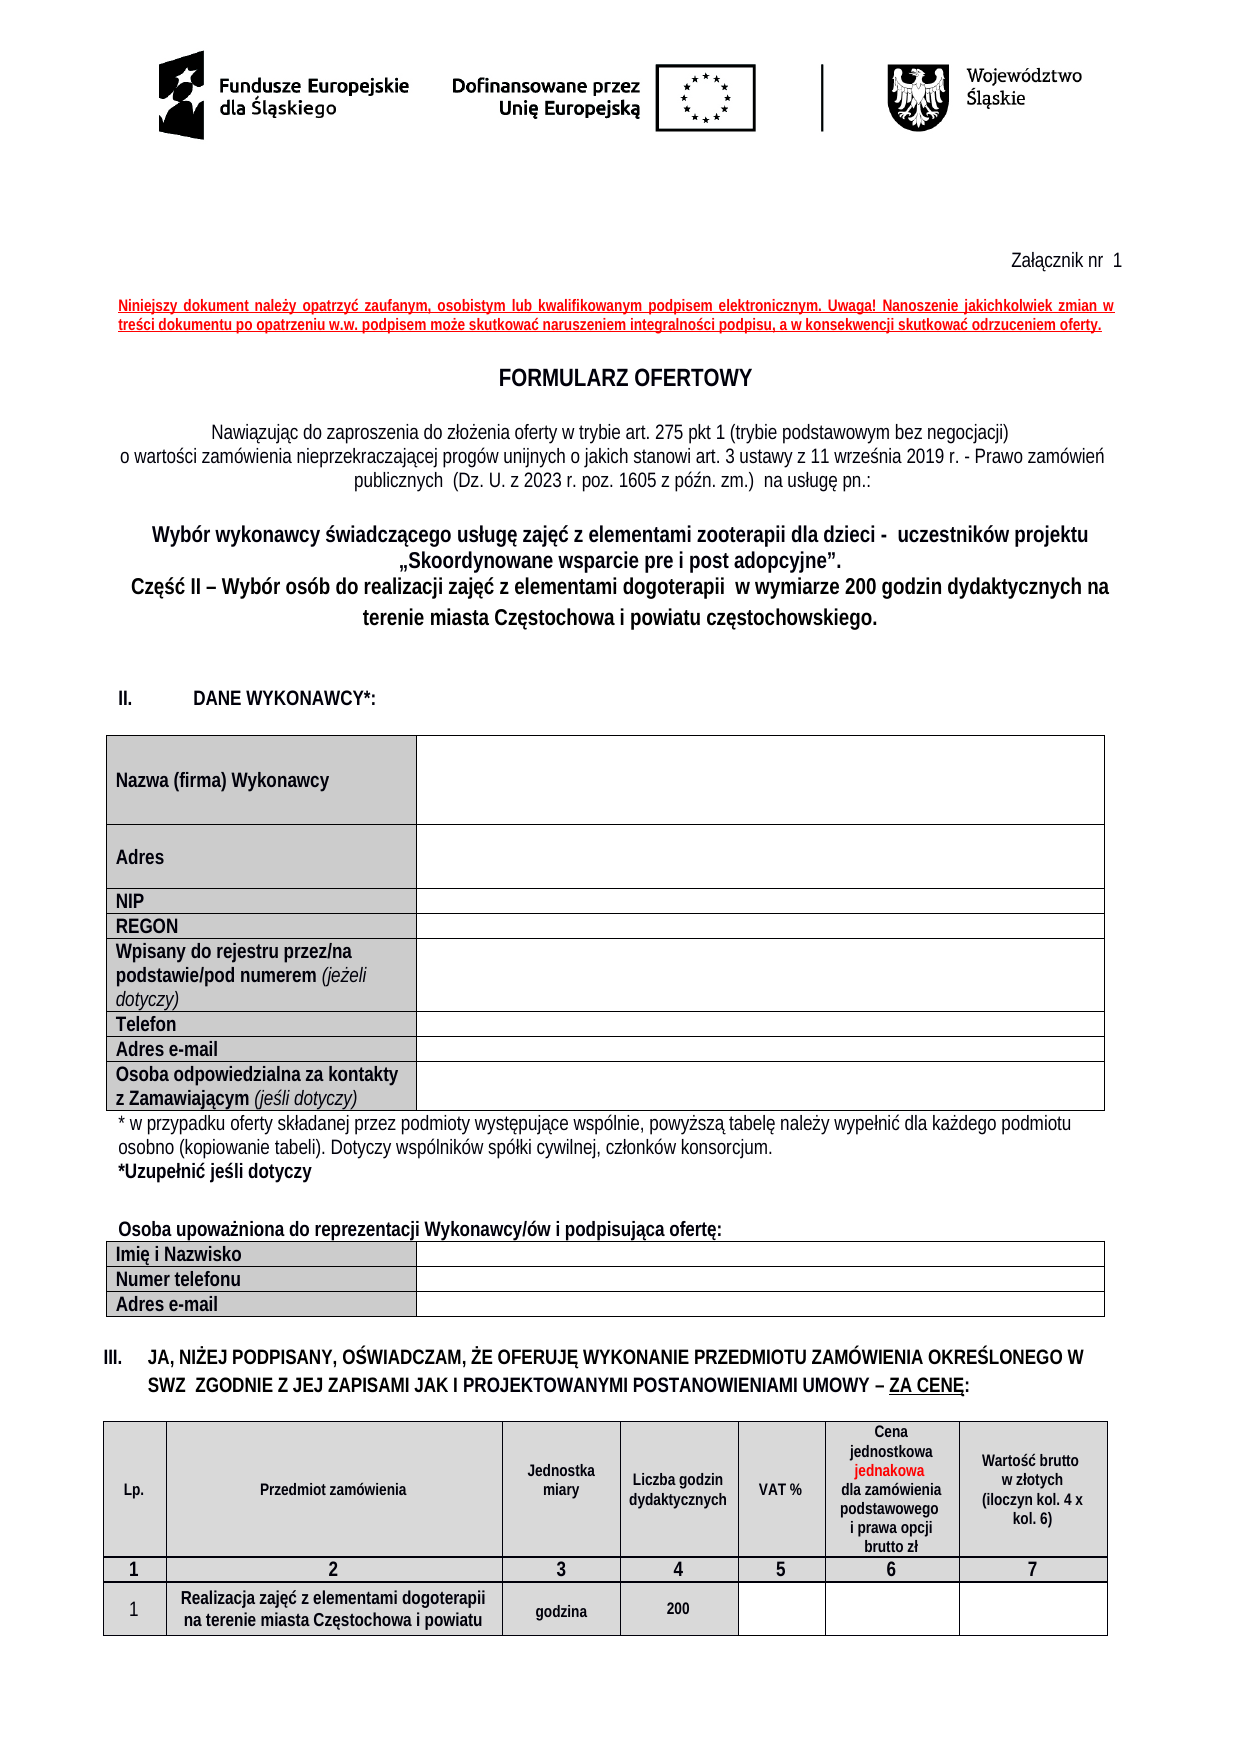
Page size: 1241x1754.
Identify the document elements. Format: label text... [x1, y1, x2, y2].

table_cell 2 [167, 1558, 502, 1581]
text Wybór wykonawcy świadczącego usługę zajęć z elementami zooterapii dla dzieci - uczestników projektu „Skoordynowane wsparcie pre i post adopcyjne”. [118, 521, 1122, 573]
text Nawiązując do zaproszenia do złożenia oferty w trybie art. 275 pkt 1 (trybie podstawowym bez negocjacji) o wartości zamówienia nieprzekraczającej progów unijnych o jakich stanowi art. 3 ustawy z 11 września 2019 r. - Prawo zamówień publicznych (Dz. U. z 2023 r. poz. 1605 z późn. zm.) na usługę pn.: [103, 420, 1122, 521]
table_cell [417, 1292, 1104, 1316]
list DANE WYKONAWCY*: [118, 686, 1122, 710]
table_header Liczba godzin dydaktycznych [621, 1422, 738, 1556]
table_cell godzina dydaktyczna [503, 1583, 620, 1635]
text * w przypadku oferty składanej przez podmioty występujące wspólnie, powyższą tabelę należy wypełnić dla każdego podmiotu osobno (kopiowanie tabeli). Dotyczy wspólników spółki cywilnej, członków konsorcjum. [118, 1111, 1122, 1159]
list JA, NIŻEJ PODPISANY, OŚWIADCZAM, ŻE OFERUJĘ WYKONANIE PRZEDMIOTU ZAMÓWIENIA OKREŚLONEGO W SWZ ZGODNIE Z JEJ ZAPISAMI JAK I PROJEKTOWANYMI POSTANOWIENIAMI UMOWY – ZA CENĘ: [103, 1345, 1122, 1397]
table_header Imię i Nazwisko [107, 1242, 416, 1266]
table_cell REGON [107, 914, 416, 938]
table_header Jednostka miary [503, 1422, 620, 1556]
text FORMULARZ OFERTOWY [339, 362, 1122, 420]
table_cell 7 [960, 1558, 1107, 1581]
table_cell 6 [826, 1558, 959, 1581]
table_cell [417, 889, 1104, 913]
table_cell 3 [503, 1558, 620, 1581]
table_cell 1 [104, 1558, 166, 1581]
table_cell [417, 1012, 1104, 1036]
table_cell Telefon [107, 1012, 416, 1036]
table_cell NIP [107, 889, 416, 913]
table_header [417, 736, 1104, 824]
table_cell Adres e-mail [107, 1037, 416, 1061]
table_cell Adres [107, 825, 416, 888]
text Część II – Wybór osób do realizacji zajęć z elementami dogoterapii w wymiarze 200 godzin dydaktycznych na terenie miasta Częstochowa i powiatu częstochowskiego. [118, 573, 1122, 630]
picture [137, 28, 1103, 162]
table_cell Wpisany do rejestru przez/na podstawie/pod numerem (jeżeli dotyczy) [107, 939, 416, 1011]
text Niniejszy dokument należy opatrzyć zaufanym, osobistym lub kwalifikowanym podpisem elektronicznym. Uwaga! Nanoszenie jakichkolwiek zmian w treści dokumentu po opatrzeniu w.w. podpisem może skutkować naruszeniem integralności podpisu, a w konsekwencji skutkować odrzuceniem oferty. [118, 295, 1115, 312]
table_cell [417, 1037, 1104, 1061]
table_header Przedmiot zamówienia [167, 1422, 502, 1556]
text *Uzupełnić jeśli dotyczy [118, 1159, 1122, 1183]
table_cell Realizacja zajęć z elementami dogoterapii na terenie miasta Częstochowa i powiatu częstochowskiego – zamówienie podstawowe [167, 1583, 502, 1635]
table_cell [826, 1583, 959, 1635]
table_header VAT % [739, 1422, 825, 1556]
table_cell [417, 1267, 1104, 1291]
table_cell [417, 825, 1104, 888]
table_cell Osoba odpowiedzialna za kontakty z Zamawiającym (jeśli dotyczy) [107, 1062, 416, 1110]
table_header Lp. [104, 1422, 166, 1556]
table_header Wartość brutto w złotych (iloczyn kol. 4 x kol. 6) [960, 1422, 1107, 1556]
table_cell Numer telefonu [107, 1267, 416, 1291]
table_header Nazwa (firma) Wykonawcy [107, 736, 416, 824]
table_cell [417, 939, 1104, 1011]
table_cell 200 [621, 1583, 738, 1635]
table_cell 5 [739, 1558, 825, 1581]
table_cell [417, 914, 1104, 938]
table_cell Adres e-mail [107, 1292, 416, 1316]
table_header [417, 1242, 1104, 1266]
table_cell 4 [621, 1558, 738, 1581]
table_header Cena jednostkowa jednakowa dla zamówienia podstawowego i prawa opcji brutto zł [826, 1422, 959, 1556]
text Osoba upoważniona do reprezentacji Wykonawcy/ów i podpisująca ofertę: [118, 1217, 1122, 1241]
table_cell [739, 1583, 825, 1635]
table_cell [417, 1062, 1104, 1110]
text Niniejszy dokument należy opatrzyć zaufanym, osobistym lub kwalifikowanym podpisem elektronicznym. Uwaga! Nanoszenie jakichkolwiek zmian w treści dokumentu po opatrzeniu w.w. podpisem może skutkować naruszeniem integralności podpisu, a w konsekwencji skutkować odrzuceniem oferty. [118, 313, 1115, 334]
text Załącznik nr 1 [118, 247, 1122, 271]
table_cell [960, 1583, 1107, 1635]
table_cell 1 [104, 1583, 166, 1635]
